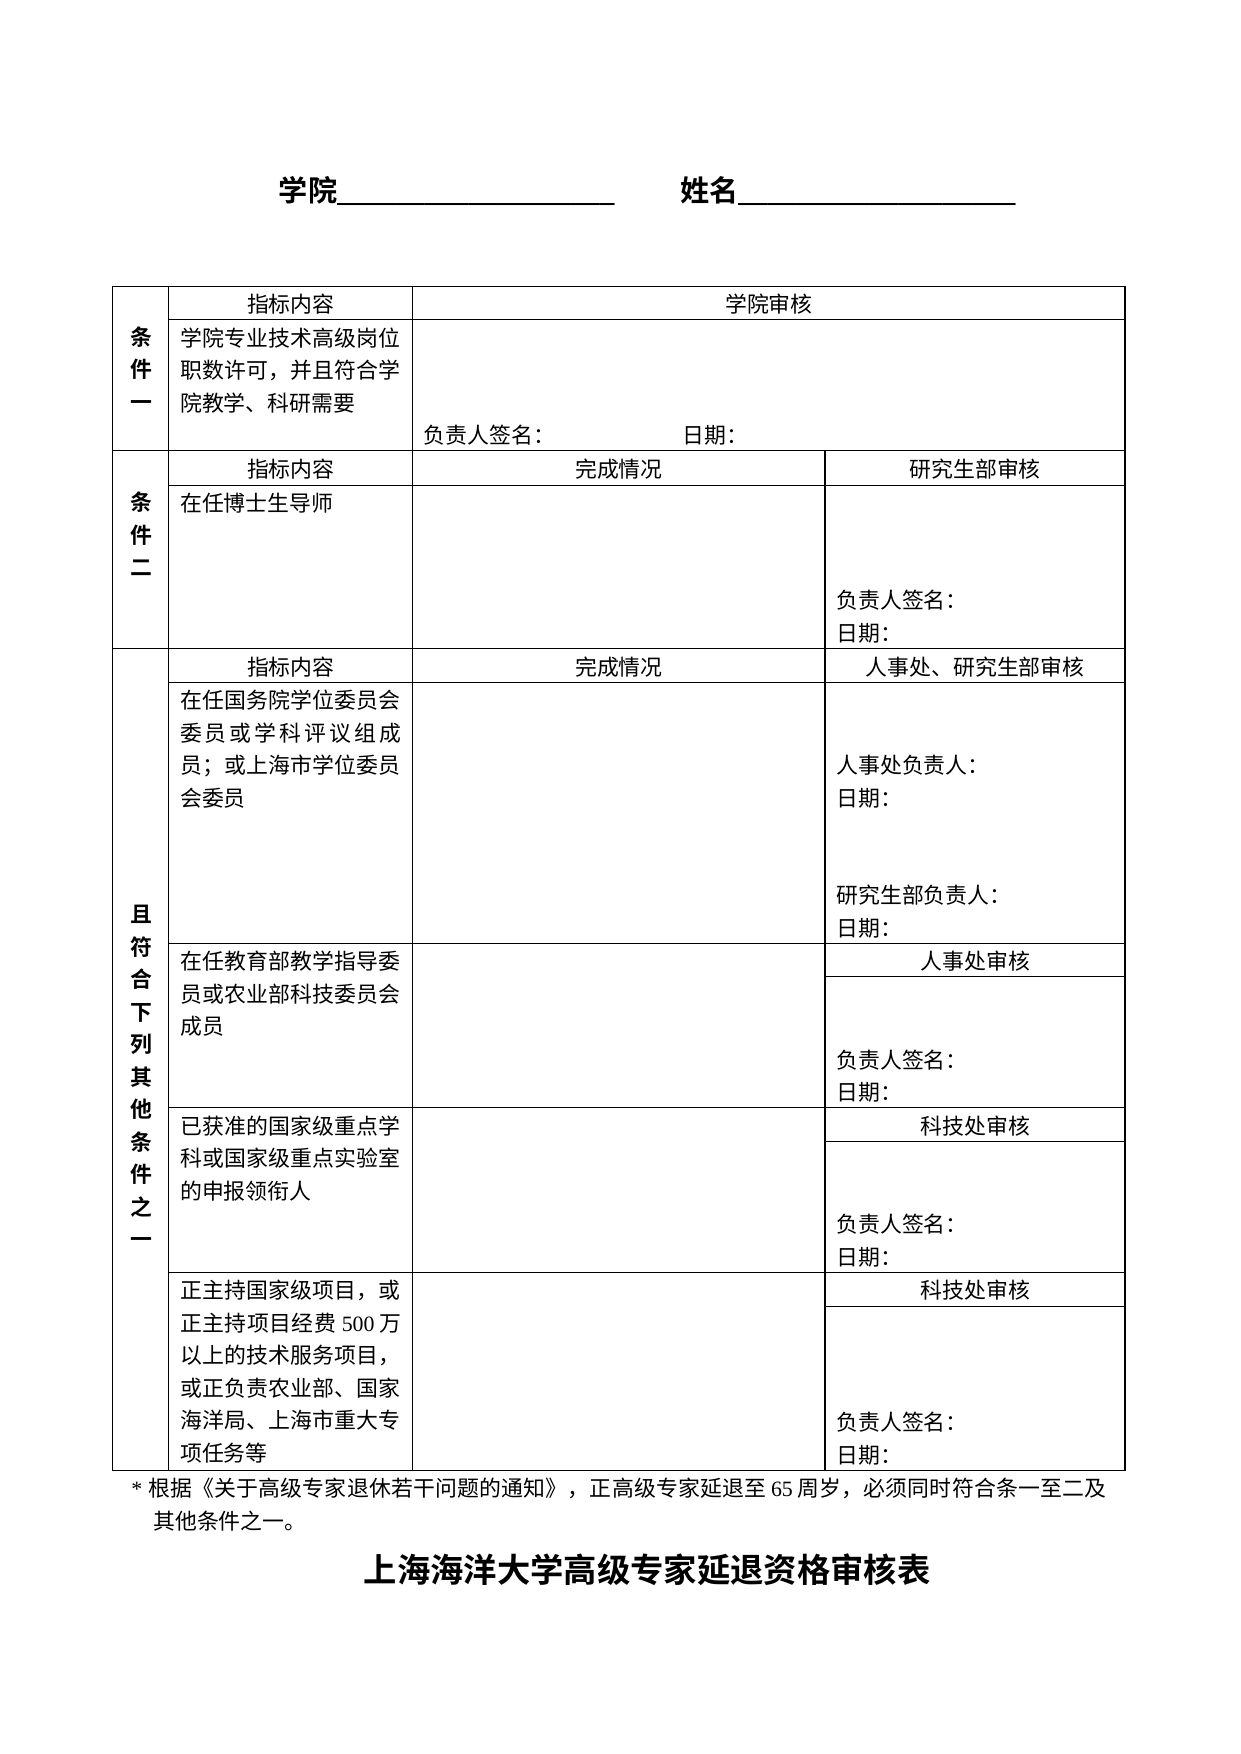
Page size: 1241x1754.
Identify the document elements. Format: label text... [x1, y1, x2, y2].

table_cell 指标内容 [169, 649, 412, 682]
table_cell 负责人签名： 日期： [826, 977, 1124, 1107]
table_header 学院审核 [413, 287, 1124, 319]
table_cell [413, 944, 824, 1107]
table_cell 负责人签名： 日期： [826, 486, 1124, 648]
table_cell 人事处负责人： 日期： 研究生部负责人： 日期： [826, 683, 1124, 943]
table_cell 正主持国家级项目，或正主持项目经费500万以上的技术服务项目，或正负责农业部、国家海洋局、上海市重大专项任务等 [169, 1273, 412, 1470]
table_cell 负责人签名： 日期： [826, 1307, 1124, 1470]
table_header 条 件 一 [113, 287, 168, 450]
table_cell 负责人签名： 日期： [413, 320, 1124, 450]
table_cell 已获准的国家级重点学科或国家级重点实验室的申报领衔人 [169, 1108, 412, 1272]
table_cell 科技处审核 [826, 1273, 1124, 1306]
table_cell 完成情况 [413, 451, 824, 484]
table_cell [413, 1108, 824, 1272]
text * 根据《关于高级专家退休若干问题的通知》，正高级专家延退至65周岁，必须同时符合条一至二及其他条件之一。 [131, 1471, 1106, 1536]
table_cell 研究生部审核 [826, 451, 1124, 484]
table_cell [413, 486, 824, 648]
table_cell 在博士生导师 [169, 486, 412, 648]
table_cell 在任国务院学位委员会委员或学科评议组成员；或上海市学位委员会委员 [169, 683, 412, 943]
text 上海海洋大学高级专家延退资格审核表 [187, 1536, 1106, 1601]
table_cell 人事处审核 [826, 944, 1124, 976]
table_cell [413, 1273, 824, 1470]
table_cell 指标内容 [169, 451, 412, 484]
table_cell 完成情况 [413, 649, 824, 682]
table_cell 学院专业技术高级岗位职数许可，并且符合学院教学、科研需要 [169, 320, 412, 450]
text 学院___________________ 姓名___________________ [187, 156, 1106, 221]
table_cell 且符合下列其他条件之一 [113, 649, 168, 1470]
table_cell 条件 二 [113, 451, 168, 648]
table_cell 在任教育部教学指导委员或农业部科技委员会成员 [169, 944, 412, 1107]
table_cell 人事处、研究生部审核 [826, 649, 1124, 682]
table_cell [413, 683, 824, 943]
table_header 指标内容 [169, 287, 412, 319]
table_cell 负责人签名： 日期： [826, 1142, 1124, 1272]
table_cell 科技处审核 [826, 1108, 1124, 1141]
